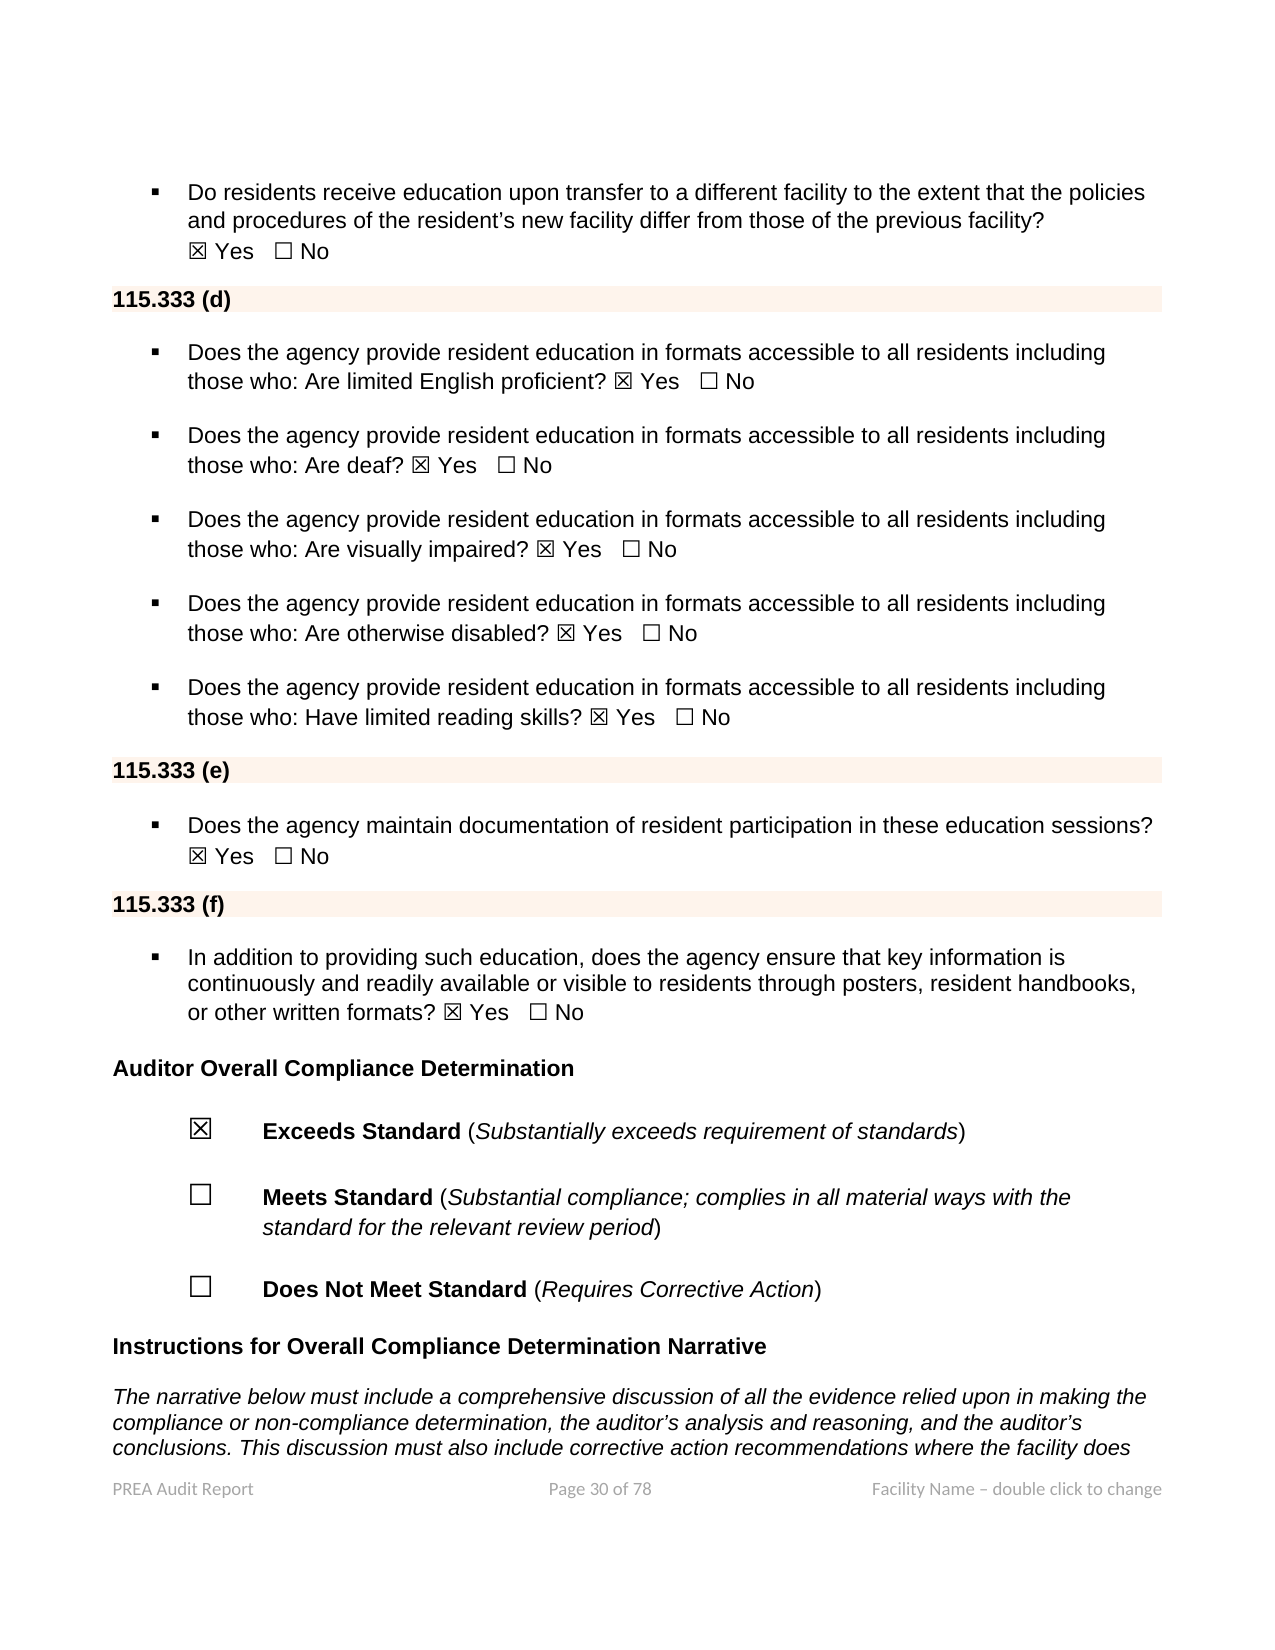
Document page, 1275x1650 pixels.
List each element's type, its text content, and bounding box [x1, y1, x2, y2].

text 115.333 (d) [112, 286, 1162, 312]
list Does the agency provide resident education in formats accessible to all residents including those who: Have limited reading skills? Yes No [150, 674, 1162, 732]
list Does the agency maintain documentation of resident participation in these education sessions? Yes No [150, 812, 1162, 872]
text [112, 1384, 1162, 1460]
text Exceeds Standard (Substantially exceeds requirement of standards) [187, 1108, 1162, 1148]
text 115.333 (f) [112, 891, 1162, 917]
text Does Not Meet Standard (Requires Corrective Action) [187, 1267, 1162, 1306]
text Auditor Overall Compliance Determination [112, 1055, 1162, 1082]
list In addition to providing such education, does the agency ensure that key information is continuously and readily available or visible to residents through posters, resident handbooks, or other written formats? Yes No [150, 943, 1162, 1027]
list Does the agency provide resident education in formats accessible to all residents including those who: Are limited English proficient? Yes No [150, 338, 1162, 396]
list Do residents receive education upon transfer to a different facility to the extent that the policies and procedures of the resident’s new facility differ from those of the previous facility? Yes No [150, 178, 1162, 267]
text Meets Standard (Substantial compliance; complies in all material ways with the standard for the relevant review period) [187, 1174, 1162, 1240]
list Does the agency provide resident education in formats accessible to all residents including those who: Are otherwise disabled? Yes No [150, 590, 1162, 648]
text Instructions for Overall Compliance Determination Narrative [112, 1333, 1162, 1359]
list Does the agency provide resident education in formats accessible to all residents including those who: Are visually impaired? Yes No [150, 506, 1162, 564]
list Does the agency provide resident education in formats accessible to all residents including those who: Are deaf? Yes No [150, 422, 1162, 480]
text 115.333 (e) [112, 757, 1162, 783]
